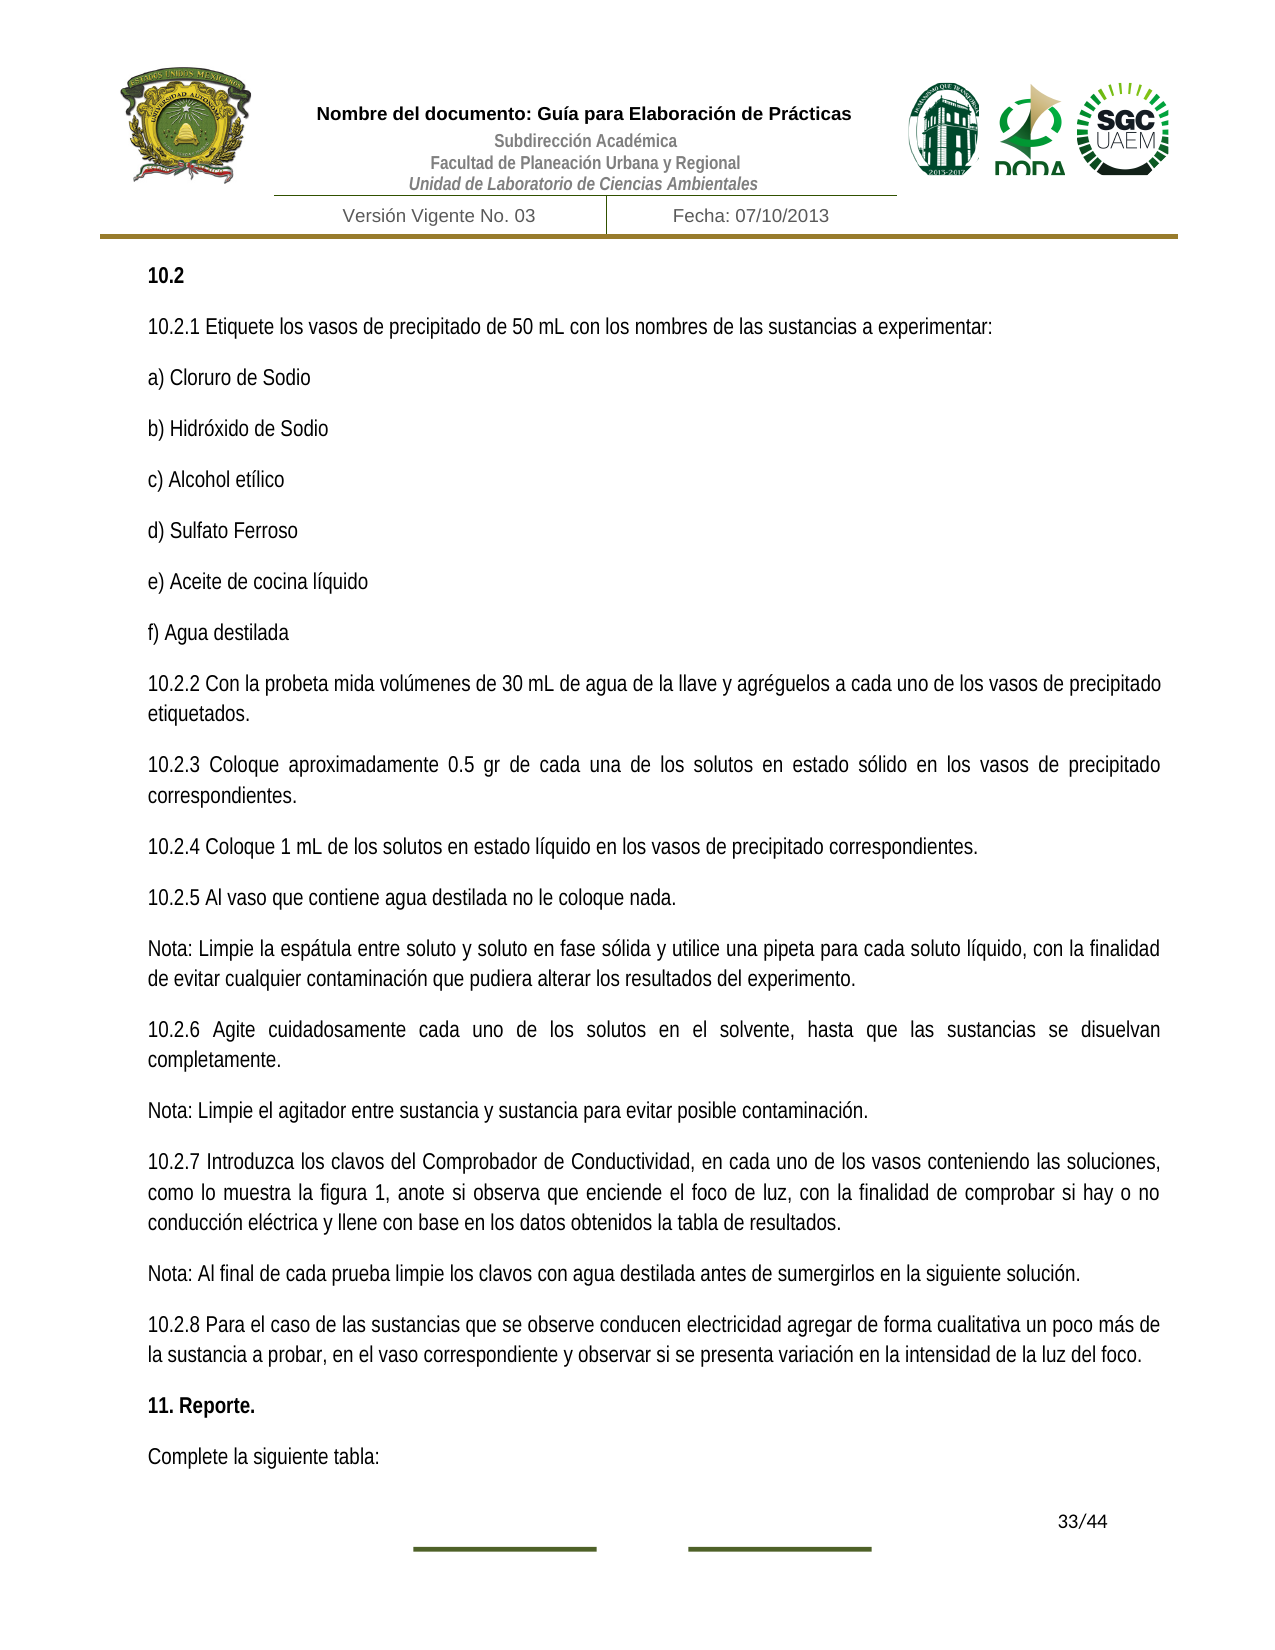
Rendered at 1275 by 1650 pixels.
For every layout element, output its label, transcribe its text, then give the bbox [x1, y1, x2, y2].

text 10.2.7 Introduzca los clavos del Comprobador de Conductividad, en cada uno de los vasos conteniendo las soluciones, como lo muestra la figura 1, anote si observa que enciende el foco de luz, con la finalidad de comprobar si hay o no conducción eléctrica y llene con base en los datos obtenidos la tabla de resultados. [148, 1148, 1162, 1235]
text 10.2.6 Agite cuidadosamente cada uno de los solutos en el solvente, hasta que las sustancias se disuelvan completamente. [148, 1016, 1162, 1072]
text 10.2.1 Etiquete los vasos de precipitado de 50 mL con los nombres de las sustancias a experimentar: [148, 313, 1162, 339]
text Complete la siguiente tabla: [148, 1443, 1107, 1469]
text 11. Reporte. [148, 1392, 1162, 1418]
text 10.2.4 Coloque 1 mL de los solutos en estado líquido en los vasos de precipitado correspondientes. [148, 833, 1162, 859]
text f) Agua destilada [148, 619, 1162, 645]
text e) Aceite de cocina líquido [148, 568, 1162, 594]
text 10.2.8 Para el caso de las sustancias que se observe conducen electricidad agregar de forma cualitativa un poco más de la sustancia a probar, en el vaso correspondiente y observar si se presenta variación en la intensidad de la luz del foco. [148, 1311, 1162, 1367]
text b) Hidróxido de Sodio [148, 415, 1162, 441]
text 10.2.3 Coloque aproximadamente 0.5 gr de cada una de los solutos en estado sólido en los vasos de precipitado correspondientes. [148, 751, 1162, 808]
text c) Alcohol etílico [148, 466, 1162, 492]
text Nota: Al final de cada prueba limpie los clavos con agua destilada antes de sumergirlos en la siguiente solución. [148, 1260, 1162, 1286]
text 10.2.5 Al vaso que contiene agua destilada no le coloque nada. [148, 884, 1162, 910]
text Nota: Limpie la espátula entre soluto y soluto en fase sólida y utilice una pipeta para cada soluto líquido, con la finalidad de evitar cualquier contaminación que pudiera alterar los resultados del experimento. [148, 935, 1162, 991]
text Nota: Limpie el agitador entre sustancia y sustancia para evitar posible contaminación. [148, 1097, 1162, 1123]
text 10.2 [148, 262, 1162, 288]
text 10.2.2 Con la probeta mida volúmenes de 30 mL de agua de la llave y agréguelos a cada uno de los vasos de precipitado etiquetados. [148, 670, 1162, 727]
picture [1076, 82, 1169, 175]
text d) Sulfato Ferroso [148, 517, 1162, 543]
picture [994, 82, 1065, 175]
text a) Cloruro de Sodio [148, 364, 1162, 390]
picture [119, 65, 252, 184]
picture [908, 82, 979, 175]
